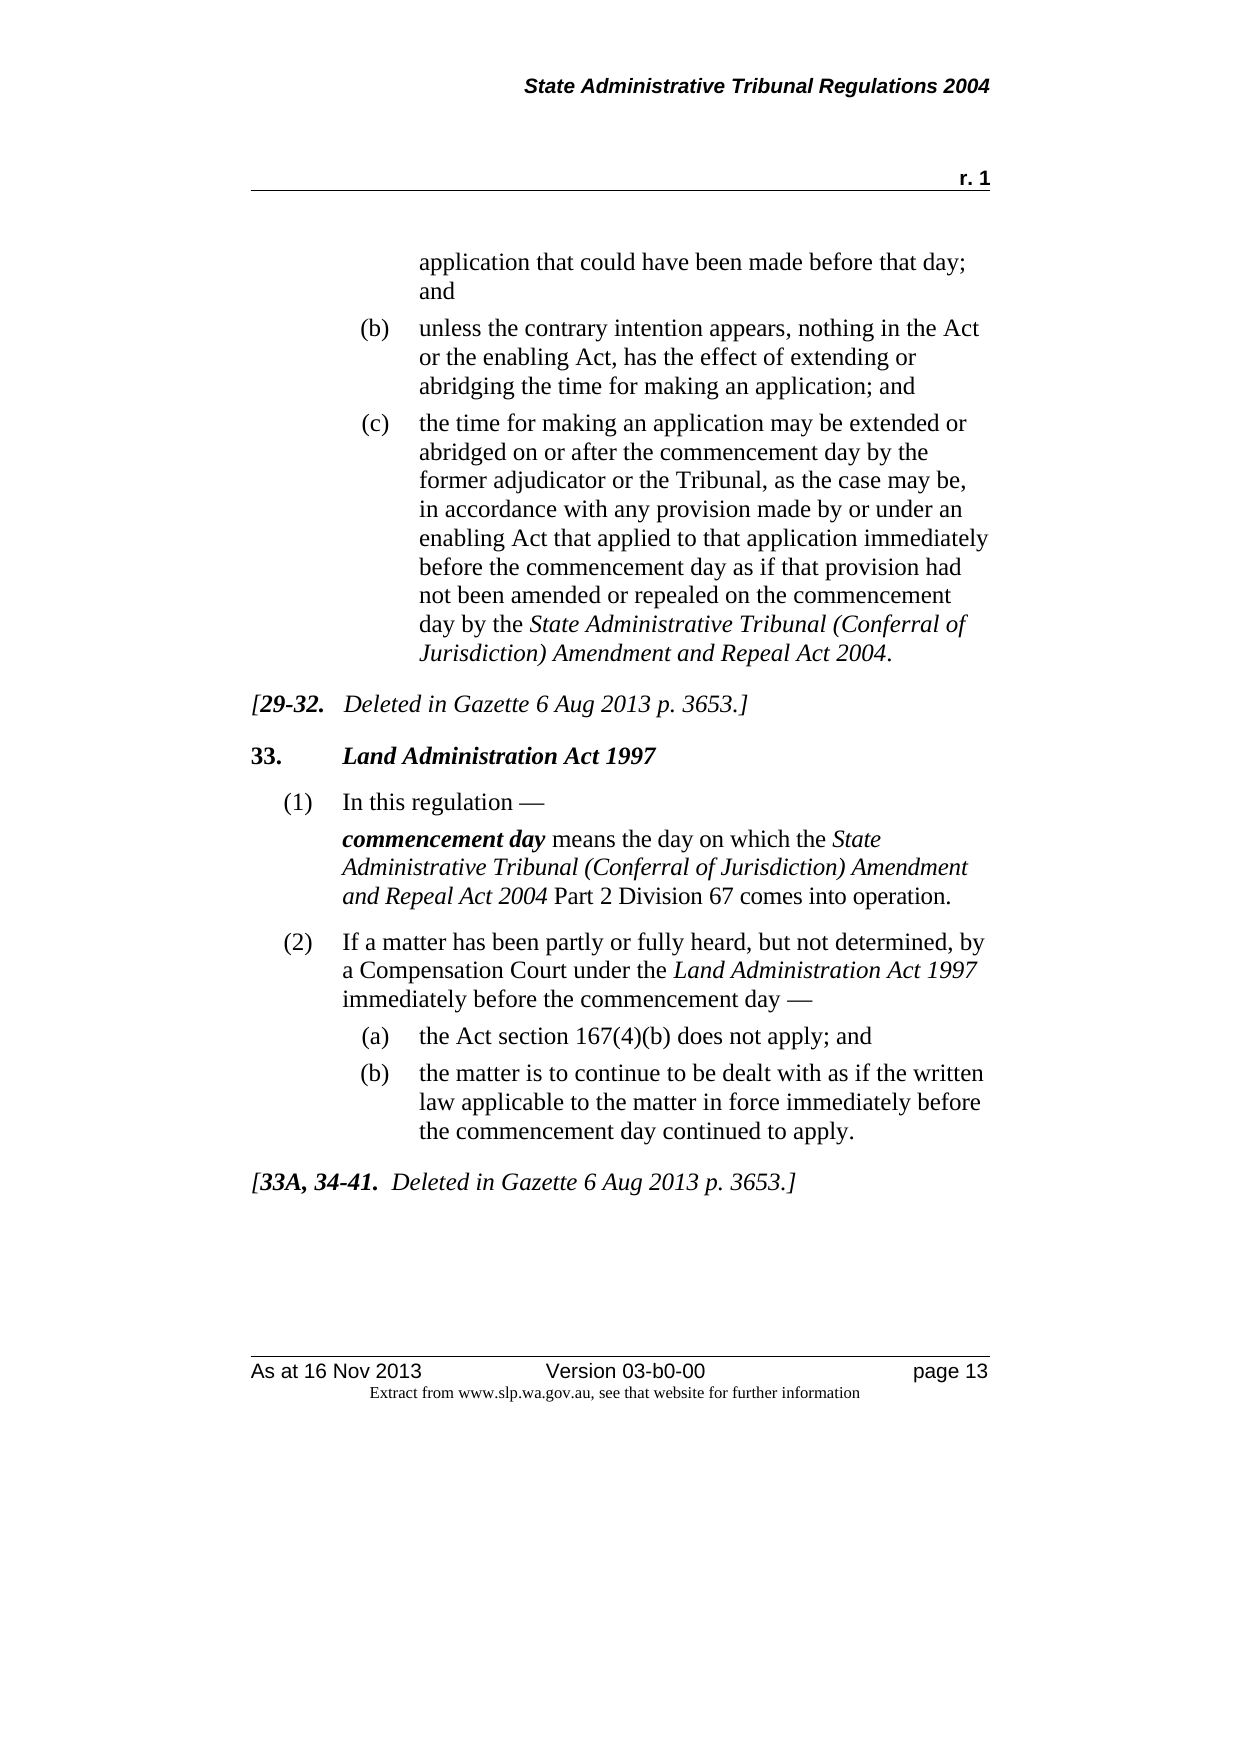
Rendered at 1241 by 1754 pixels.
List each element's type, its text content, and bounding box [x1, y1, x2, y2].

text [33A, 34-41. Deleted in Gazette 6 Aug 2013 p. 3653.] [251, 1167, 990, 1196]
text (a) the Act section 167(4)(b) does not apply; and [251, 1021, 990, 1050]
text (b) unless the contrary intention appears, nothing in the Act or the enabling Act, has the effect of extending or abridging the time for making an application; and [251, 313, 990, 399]
text (2) If a matter has been partly or fully heard, but not determined, by a under the Land Administration Act 1997 immediately before the commencement day — [251, 927, 990, 1013]
text commencement day means the day on which the State Administrative Tribunal (Conferral of Jurisdiction) Amendment and Repeal Act 2004 Part 2 Division 67 comes into operation. [251, 824, 990, 910]
text (b) the matter is to continue to be dealt with as if the written law applicable to the matter in force immediately before the commencement day continued to apply. [251, 1058, 990, 1144]
text [29-32. Deleted in Gazette 6 Aug 2013 p. 3653.] [251, 689, 990, 718]
subtitle 33. Land Administration Act 1997 [251, 741, 990, 770]
text (c) the time for making an application may be extended or abridged on or after the commencement day by the former adjudicator or the Tribunal, as the case may be, in accordance with any provision made by or under an enabling Act that applied to that application immediately before the commencement day as if that provision had not been amended or repealed on the commencement day by the State Administrative Tribunal (Conferral of Jurisdiction) Amendment and Repeal Act 2004. [251, 408, 990, 667]
text (1) In this regulation — [251, 787, 990, 815]
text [251, 247, 990, 305]
